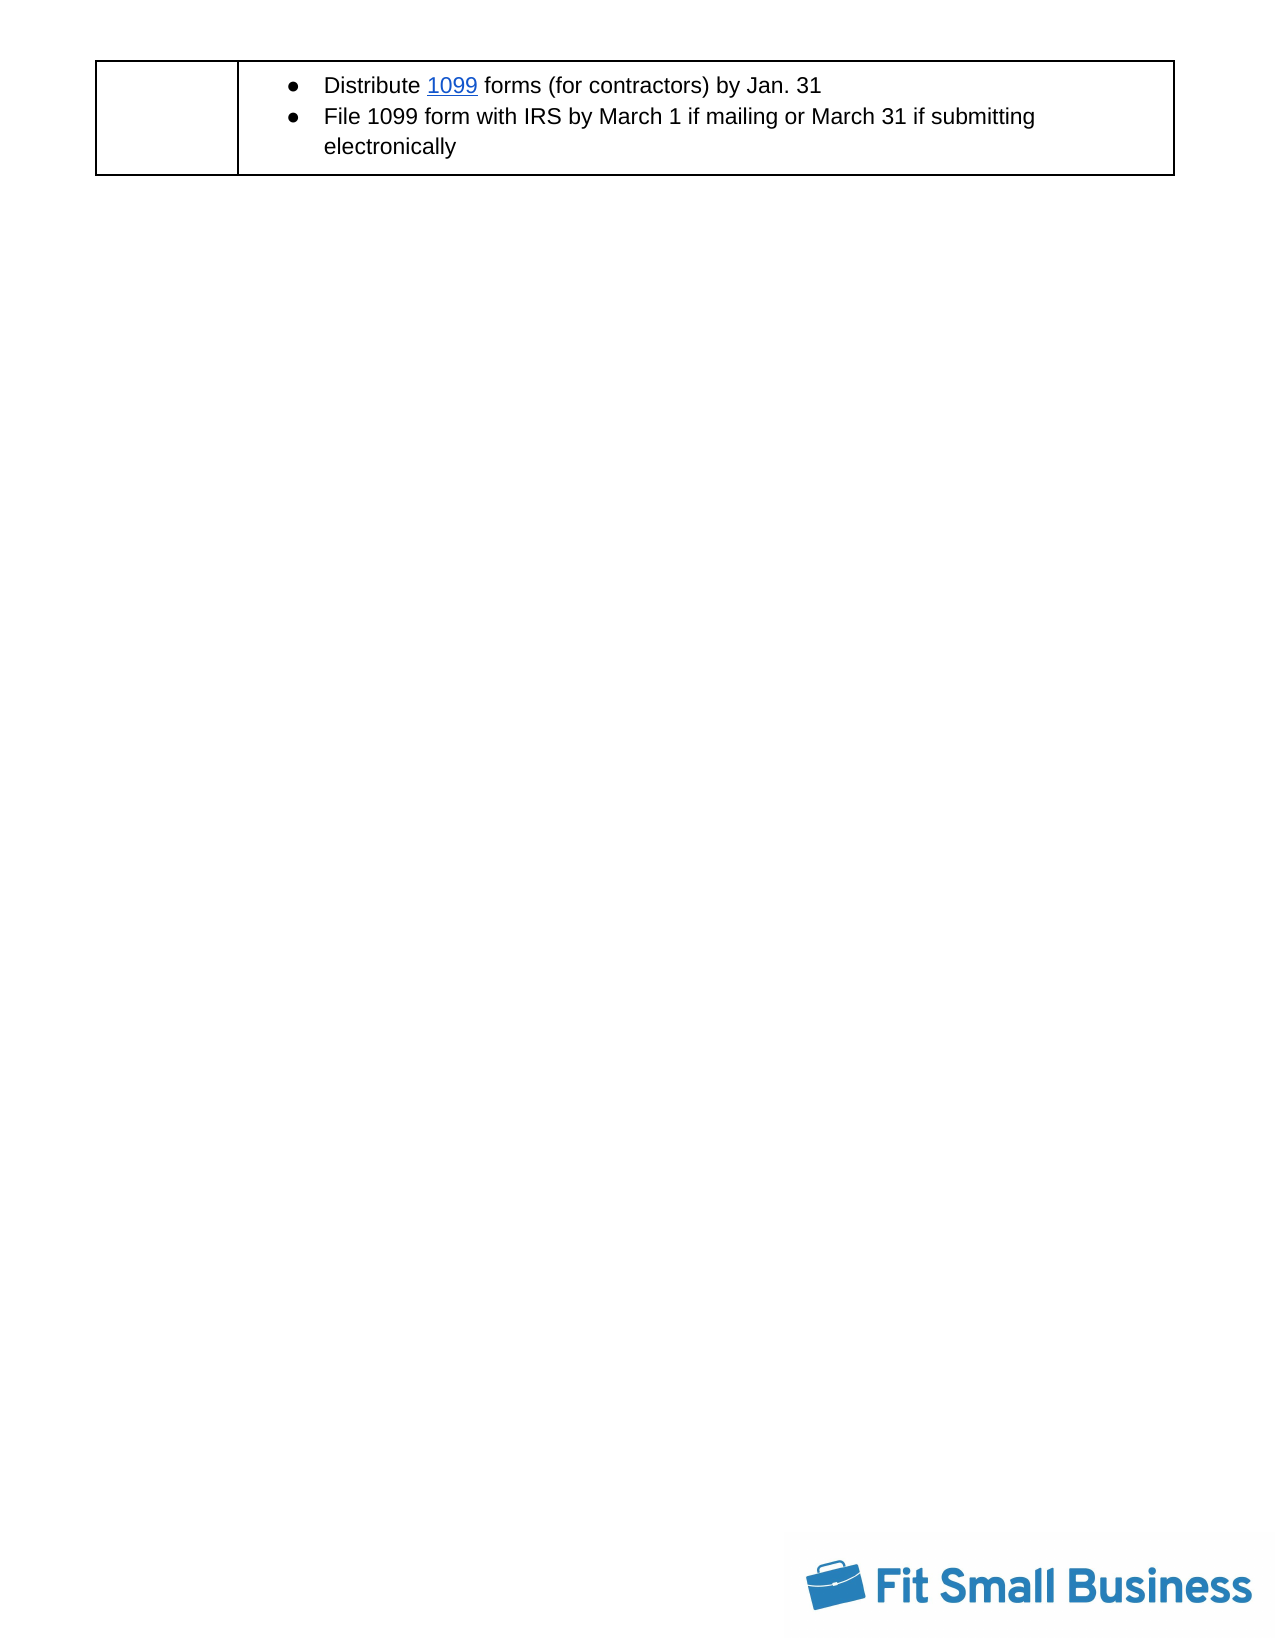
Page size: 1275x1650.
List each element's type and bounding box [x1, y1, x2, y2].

table_cell [97, 62, 237, 173]
picture [784, 1532, 1275, 1638]
table_cell [239, 62, 1173, 173]
